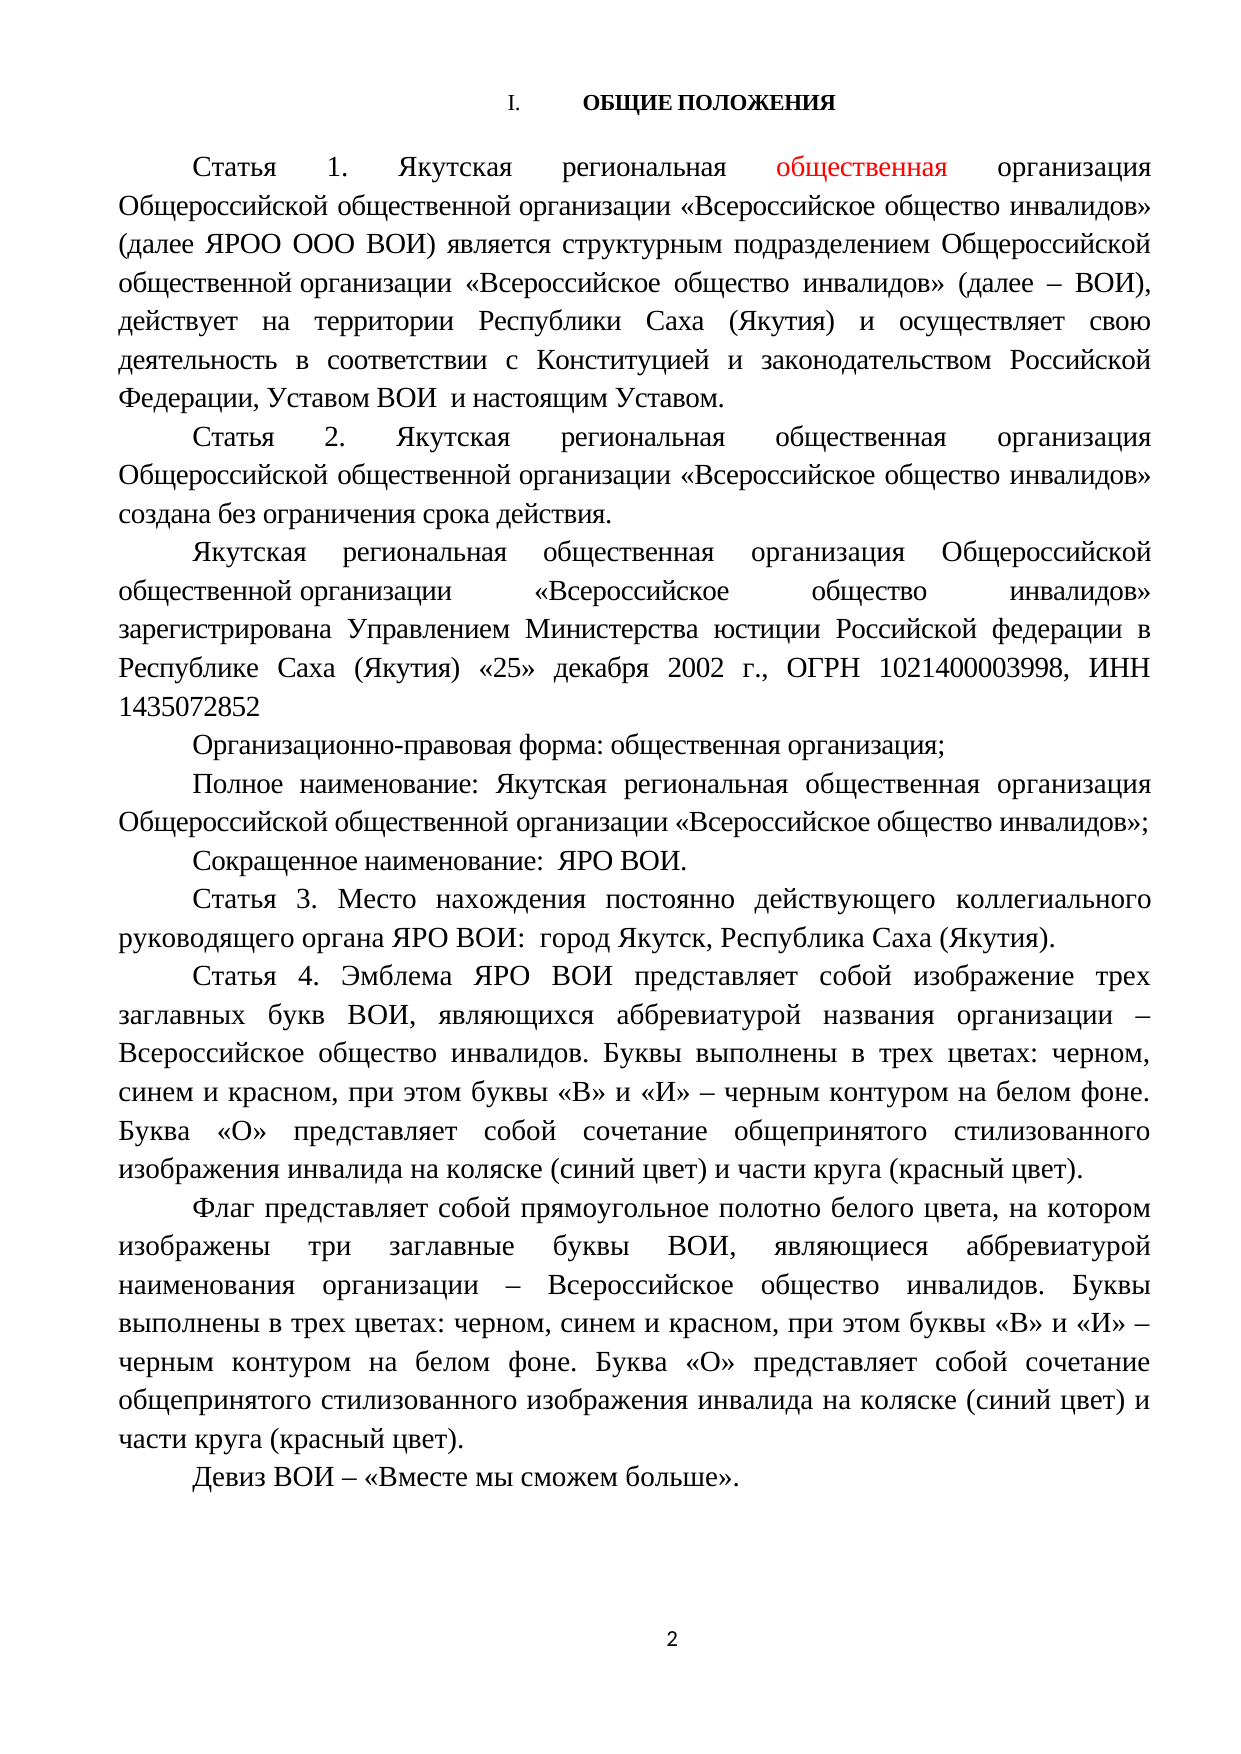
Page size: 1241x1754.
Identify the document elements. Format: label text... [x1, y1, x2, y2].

list Якутская региональная общественная организация Общероссийской общественной организации «Всероссийское общество инвалидов» зарегистрирована Управлением Министерства юстиции Российской федерации в Республике Саха (Якутия) «25» декабря 2002 г., ОГРН 1021400003998, ИНН 1435072852 [118, 534, 1152, 722]
text Девиз ВОИ – «Вместе мы сможем больше». [118, 1459, 1152, 1493]
list Статья 2. Якутская региональная общественная организация Общероссийской общественной организации «Всероссийское общество инвалидов» создана без ограничения срока действия. [118, 419, 1152, 529]
text Статья 4. Эмблема ЯРО ВОИ представляет собой изображение трех заглавных букв ВОИ, являющихся аббревиатурой названия организации – Всероссийское общество инвалидов. Буквы выполнены в трех цветах: черном, синем и красном, при этом буквы «В» и «И» – черным контуром на белом фоне. Буква «О» представляет собой сочетание общепринятого стилизованного изображения инвалида на коляске (синий цвет) и части круга (красный цвет). [118, 958, 1152, 1185]
list Полное наименование: Якутская региональная общественная организация Общероссийской общественной организации «Всероссийское общество инвалидов»; [118, 766, 1152, 838]
list Статья 1. Якутская региональная общественная организация Общероссийской общественной организации «Всероссийское общество инвалидов» (далее ЯРОО ООО ВОИ) является структурным подразделением Общероссийской общественной организации «Всероссийское общество инвалидов» (далее – ВОИ), действует на территории Республики Саха (Якутия) и осуществляет свою деятельность в соответствии с Конституцией и законодательством Российской Федерации, Уставом ВОИ и настоящим Уставом. [118, 149, 1152, 414]
list ОБЩИЕ ПОЛОЖЕНИЯ [192, 89, 1152, 115]
list Организационно-правовая форма: общественная организация; [118, 727, 1152, 761]
text Статья 3. Место нахождения постоянно действующего коллегиального руководящего органа ЯРО ВОИ: город Якутск, Республика Саха (Якутия). [118, 881, 1152, 953]
text Флаг представляет собой прямоугольное полотно белого цвета, на котором изображены три заглавные буквы ВОИ, являющиеся аббревиатурой наименования организации – Всероссийское общество инвалидов. Буквы выполнены в трех цветах: черном, синем и красном, при этом буквы «В» и «И» – черным контуром на белом фоне. Буква «О» представляет собой сочетание общепринятого стилизованного изображения инвалида на коляске (синий цвет) и части круга (красный цвет). [118, 1190, 1152, 1454]
list Сокращенное наименование: ЯРО ВОИ. [118, 843, 1152, 876]
